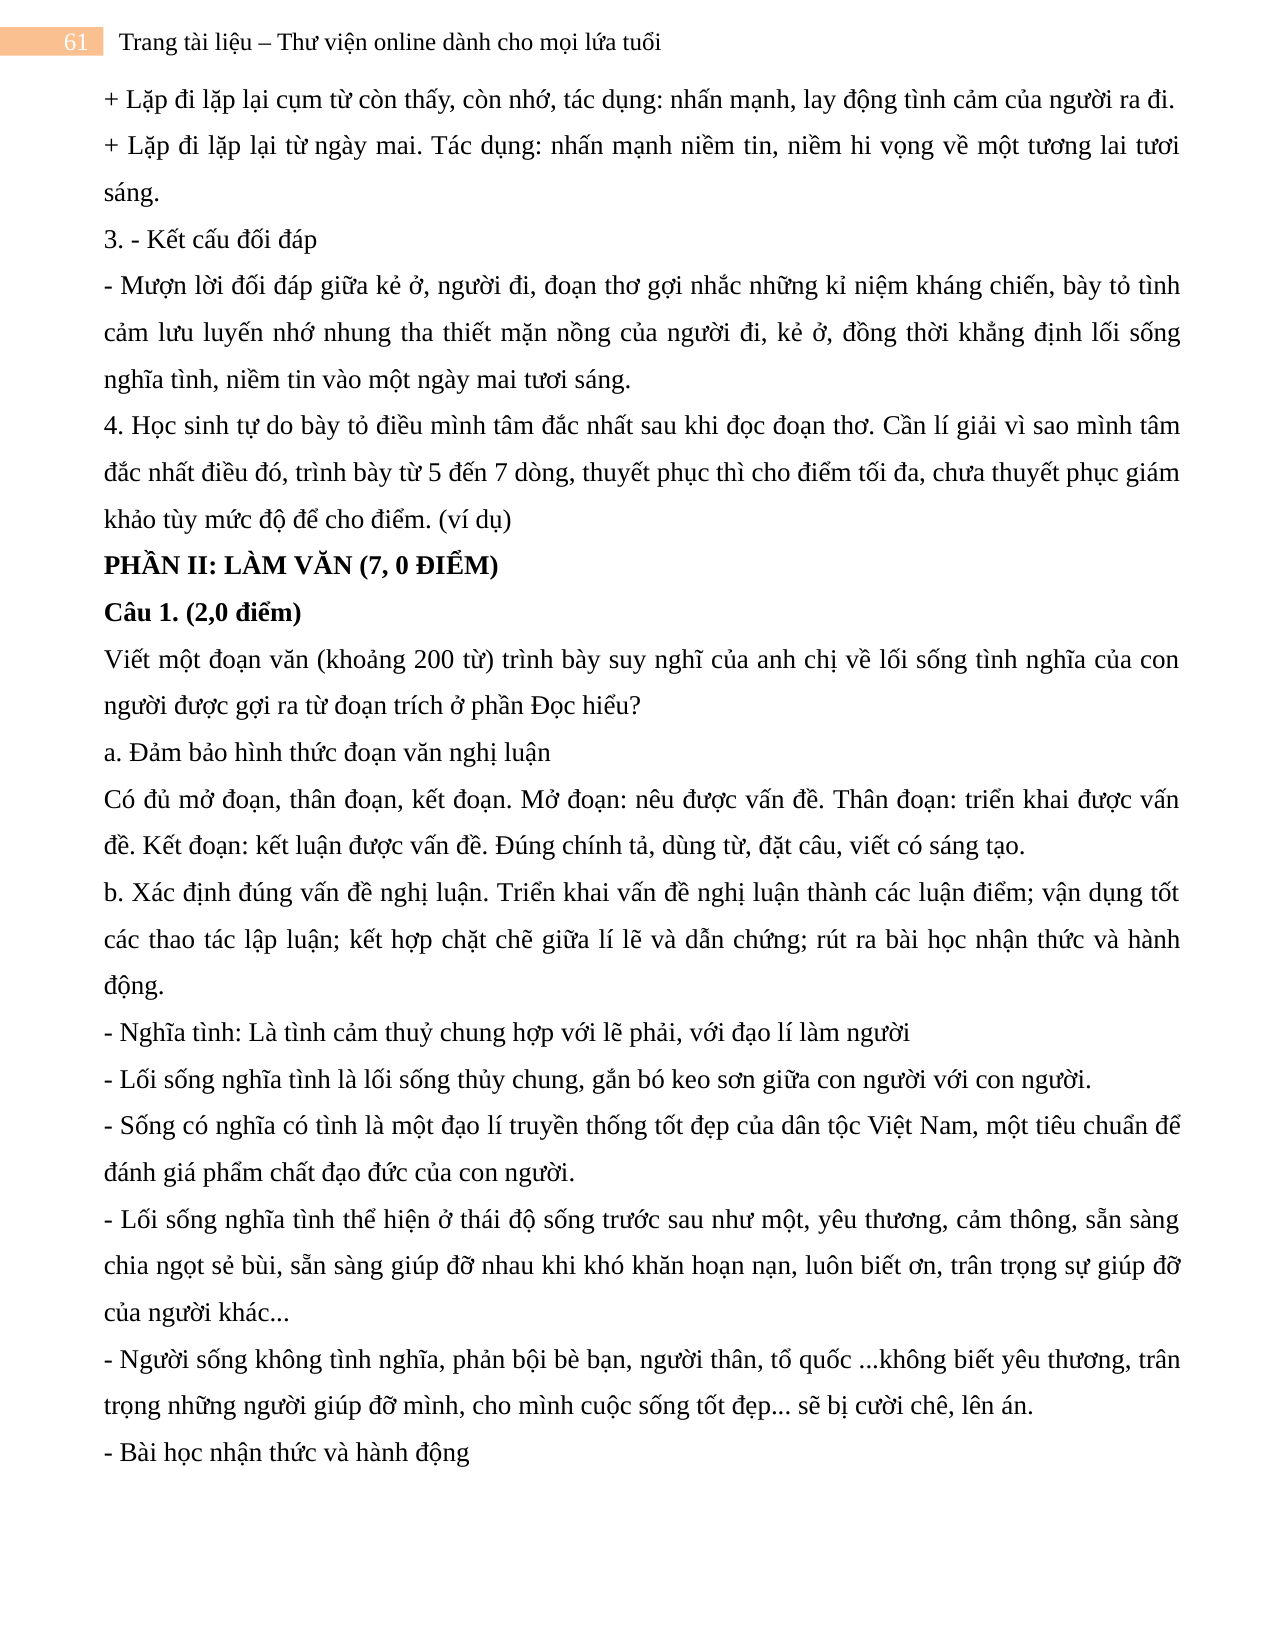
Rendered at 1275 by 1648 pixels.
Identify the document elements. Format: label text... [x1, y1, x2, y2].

text Có đủ mở đoạn, thân đoạn, kết đoạn. Mở đoạn: nêu được vấn đề. Thân đoạn: triển khai được vấn đề. Kết đoạn: kết luận được vấn đề. Đúng chính tả, dùng từ, đặt câu, viết có sáng tạo. [103, 783, 1181, 861]
text - Sống có nghĩa có tình là một đạo lí truyền thống tốt đẹp của dân tộc Việt Nam, một tiêu chuẩn để đánh giá phẩm chất đạo đức của con người. [103, 1109, 1181, 1187]
text a. Đảm bảo hình thức đoạn văn nghị luận [103, 736, 1181, 767]
text 4. Học sinh tự do bày tỏ điều mình tâm đắc nhất sau khi đọc đoạn thơ. Cần lí giải vì sao mình tâm đắc nhất điều đó, trình bày từ 5 đến 7 dòng, thuyết phục thì cho điểm tối đa, chưa thuyết phục giám khảo tùy mức độ để cho điểm. (ví dụ) [103, 409, 1181, 534]
text + Lặp đi lặp lại từ ngày mai. Tác dụng: nhấn mạnh niềm tin, niềm hi vọng về một tương lai tươi sáng. [103, 129, 1181, 207]
text - Lối sống nghĩa tình là lối sống thủy chung, gắn bó keo sơn giữa con người với con người. [103, 1063, 1181, 1094]
text + Lặp đi lặp lại cụm từ còn thấy, còn nhớ, tác dụng: nhấn mạnh, lay động tình cảm của người ra đi. [103, 83, 1181, 114]
text - Lối sống nghĩa tình thể hiện ở thái độ sống trước sau như một, yêu thương, cảm thông, sẵn sàng chia ngọt sẻ bùi, sẵn sàng giúp đỡ nhau khi khó khăn hoạn nạn, luôn biết ơn, trân trọng sự giúp đỡ của người khác... [103, 1203, 1181, 1327]
text - Bài học nhận thức và hành động [103, 1436, 1181, 1467]
text Viết một đoạn văn (khoảng 200 từ) trình bày suy nghĩ của anh chị về lối sống tình nghĩa của con người được gợi ra từ đoạn trích ở phần Đọc hiểu? [103, 643, 1181, 721]
text - Nghĩa tình: Là tình cảm thuỷ chung hợp với lẽ phải, với đạo lí làm người [103, 1016, 1181, 1047]
text 3. - Kết cấu đối đáp [103, 223, 1181, 254]
text PHẦN II: LÀM VĂN (7, 0 ĐIỂM) [103, 549, 1181, 581]
text - Người sống không tình nghĩa, phản bội bè bạn, người thân, tổ quốc ...không biết yêu thương, trân trọng những người giúp đỡ mình, cho mình cuộc sống tốt đẹp... sẽ bị cười chê, lên án. [103, 1343, 1181, 1421]
text b. Xác định đúng vấn đề nghị luận. Triển khai vấn đề nghị luận thành các luận điểm; vận dụng tốt các thao tác lập luận; kết hợp chặt chẽ giữa lí lẽ và dẫn chứng; rút ra bài học nhận thức và hành động. [103, 876, 1181, 1001]
text - Mượn lời đối đáp giữa kẻ ở, người đi, đoạn thơ gợi nhắc những kỉ niệm kháng chiến, bày tỏ tình cảm lưu luyến nhớ nhung tha thiết mặn nồng của người đi, kẻ ở, đồng thời khẳng định lối sống nghĩa tình, niềm tin vào một ngày mai tươi sáng. [103, 269, 1181, 394]
text Câu 1. (2,0 điểm) [103, 596, 1181, 627]
